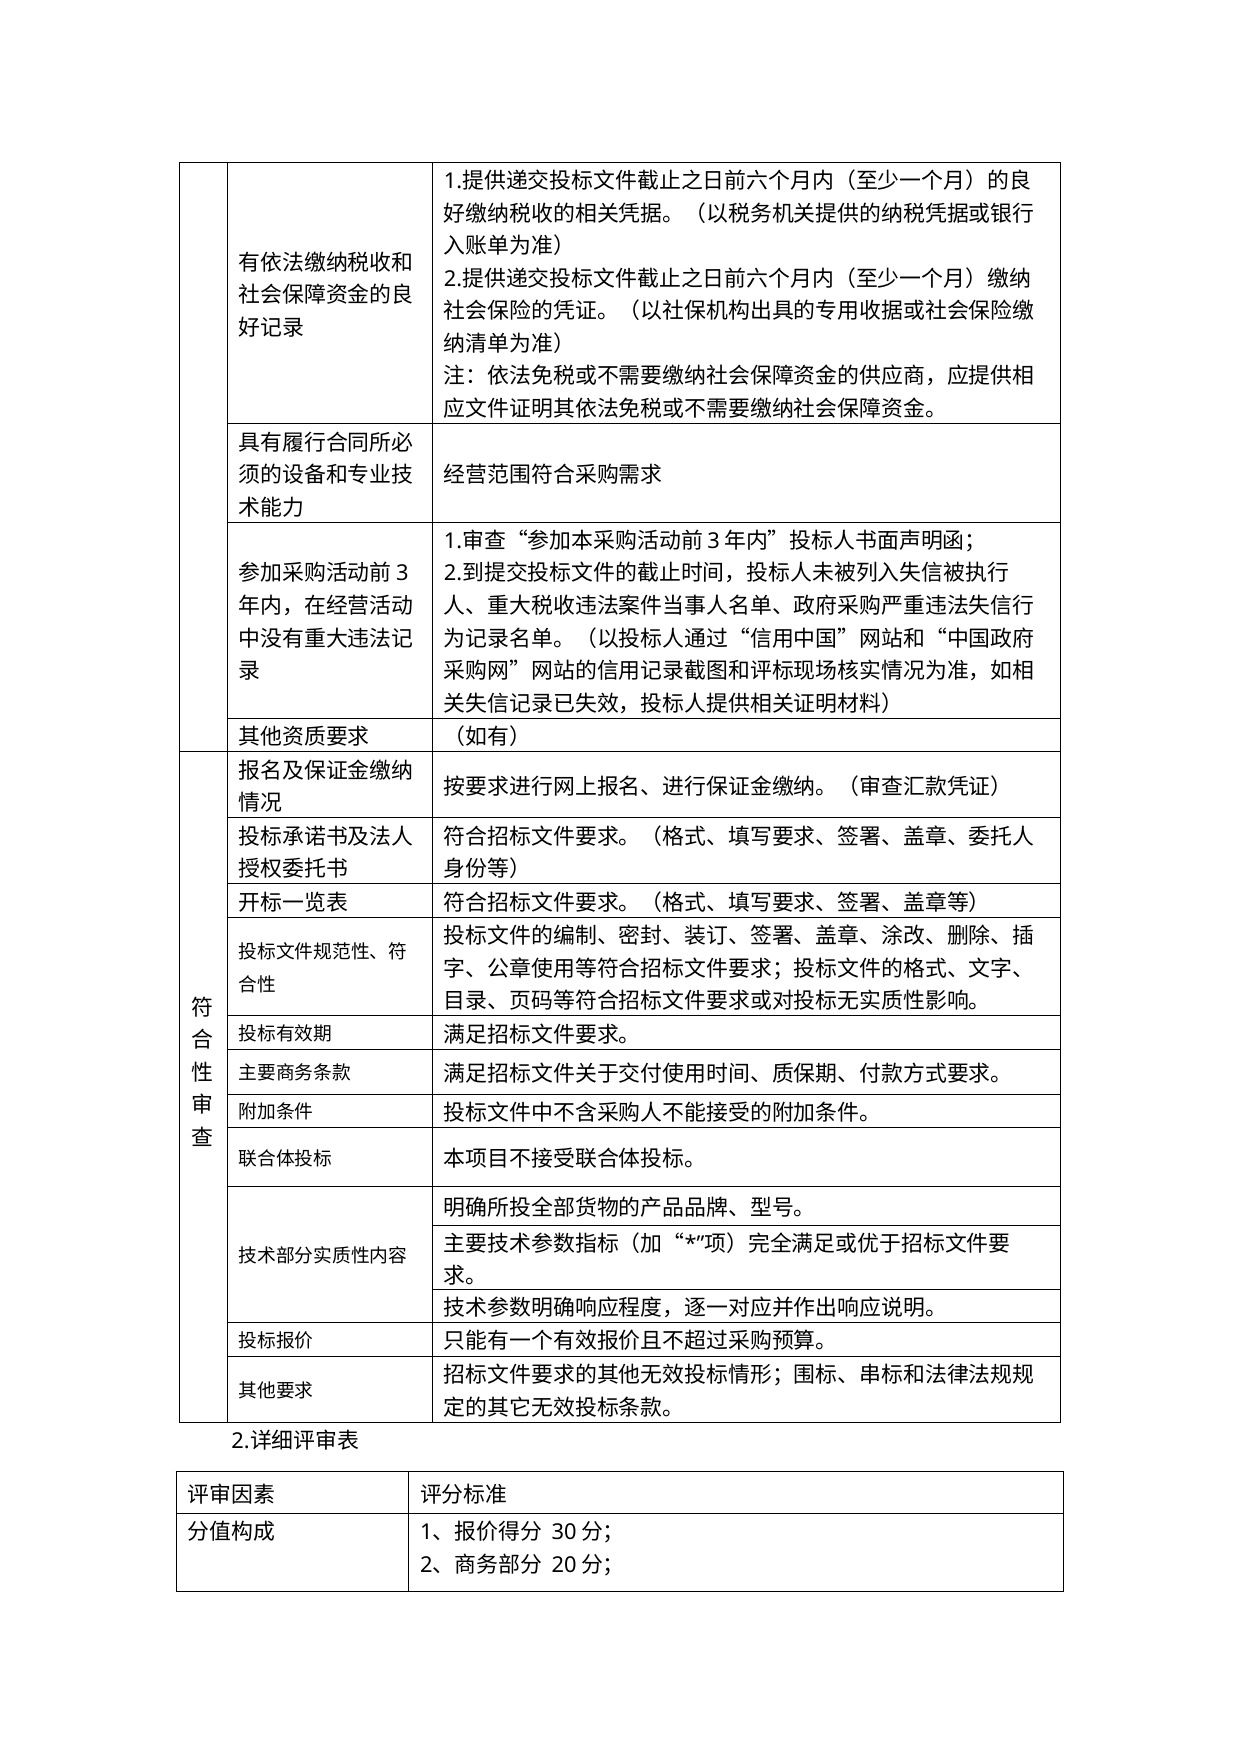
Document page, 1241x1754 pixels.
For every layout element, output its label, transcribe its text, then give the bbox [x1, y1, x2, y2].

table_cell 技术部分实质性内容 [228, 1187, 432, 1322]
table_cell 本项目不接受联合体投标。 [433, 1128, 1060, 1186]
table_cell 满足招标文件要求。 [433, 1016, 1060, 1049]
table_cell 分值构成 [177, 1514, 408, 1591]
table_cell 技术参数明确响应程度，逐一对应并作出响应说明。 [433, 1290, 1060, 1322]
table_cell 有依法缴纳税收和社会保障资金的良好记录 [228, 163, 432, 423]
table_cell （如有） [433, 719, 1060, 751]
table_cell 1.提供递交投标文件截止之日前六个月内（至少一个月）的良好缴纳税收的相关凭据。（以税务机关提供的纳税凭据或银行入账单为准） 2.提供递交投标文件截止之日前六个月内（至少一个月）缴纳社会保险的凭证。（以社保机构出具的专用收据或社会保险缴纳清单为准） 注：依法免税或不需要缴纳社会保障资金的供应商，应提供相应文件证明其依法免税或不需要缴纳社会保障资金。 [433, 163, 1060, 423]
table_cell 经营范围符合采购需求 [433, 424, 1060, 522]
table_cell 参加采购活动前3年内，在经营活动中没有重大违法记录 [228, 523, 432, 718]
table_cell 投标承诺书及法人授权委托书 [228, 818, 432, 883]
table_cell 附加条件 [228, 1095, 432, 1127]
table_cell 招标文件要求的其他无效投标情形；围标、串标和法律法规规定的其它无效投标条款。 [433, 1357, 1060, 1422]
table_cell 只能有一个有效报价且不超过采购预算。 [433, 1323, 1060, 1356]
text 2.详细评审表 [187, 1423, 1053, 1455]
table_cell 符合性审查 [180, 752, 227, 1422]
table_header 评审因素 [177, 1472, 408, 1513]
table_cell 明确所投全部货物的产品品牌、型号。 [433, 1187, 1060, 1225]
table_cell 满足招标文件关于交付使用时间、质保期、付款方式要求。 [433, 1050, 1060, 1093]
table_cell 符合招标文件要求。（格式、填写要求、签署、盖章、委托人身份等） [433, 818, 1060, 883]
table_cell 投标文件的编制、密封、装订、签署、盖章、涂改、删除、插字、公章使用等符合招标文件要求；投标文件的格式、文字、目录、页码等符合招标文件要求或对投标无实质性影响。 [433, 918, 1060, 1015]
table_cell 投标报价 [228, 1323, 432, 1356]
table_cell 投标文件中不含采购人不能接受的附加条件。 [433, 1095, 1060, 1127]
table_cell 按要求进行网上报名、进行保证金缴纳。（审查汇款凭证） [433, 752, 1060, 817]
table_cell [409, 1514, 1063, 1591]
table_header 评分标准 [409, 1472, 1063, 1513]
table_cell 主要技术参数指标（加“*”项）完全满足或优于招标文件要求。 [433, 1226, 1060, 1289]
table_cell 其他资质要求 [228, 719, 432, 751]
table_cell 其他要求 [228, 1357, 432, 1422]
table_cell 1.审查“参加本采购活动前3年内”投标人书面声明函； 2.到提交投标文件的截止时间，投标人未被列入失信被执行人、重大税收违法案件当事人名单、政府采购严重违法失信行为记录名单。（以投标人通过“信用中国”网站和“中国政府采购网”网站的信用记录截图和评标现场核实情况为准，如相关失信记录已失效，投标人提供相关证明材料） [433, 523, 1060, 718]
table_cell 投标文件规范性、符合性 [228, 918, 432, 1015]
table_cell 具有履行合同所必须的设备和专业技术能力 [228, 424, 432, 522]
table_cell 投标有效期 [228, 1016, 432, 1049]
table_cell 符合招标文件要求。（格式、填写要求、签署、盖章等） [433, 884, 1060, 917]
table_cell 开标一览表 [228, 884, 432, 917]
table_cell 报名及保证金缴纳情况 [228, 752, 432, 817]
table_cell 主要商务条款 [228, 1050, 432, 1093]
table_cell 联合体投标 [228, 1128, 432, 1186]
